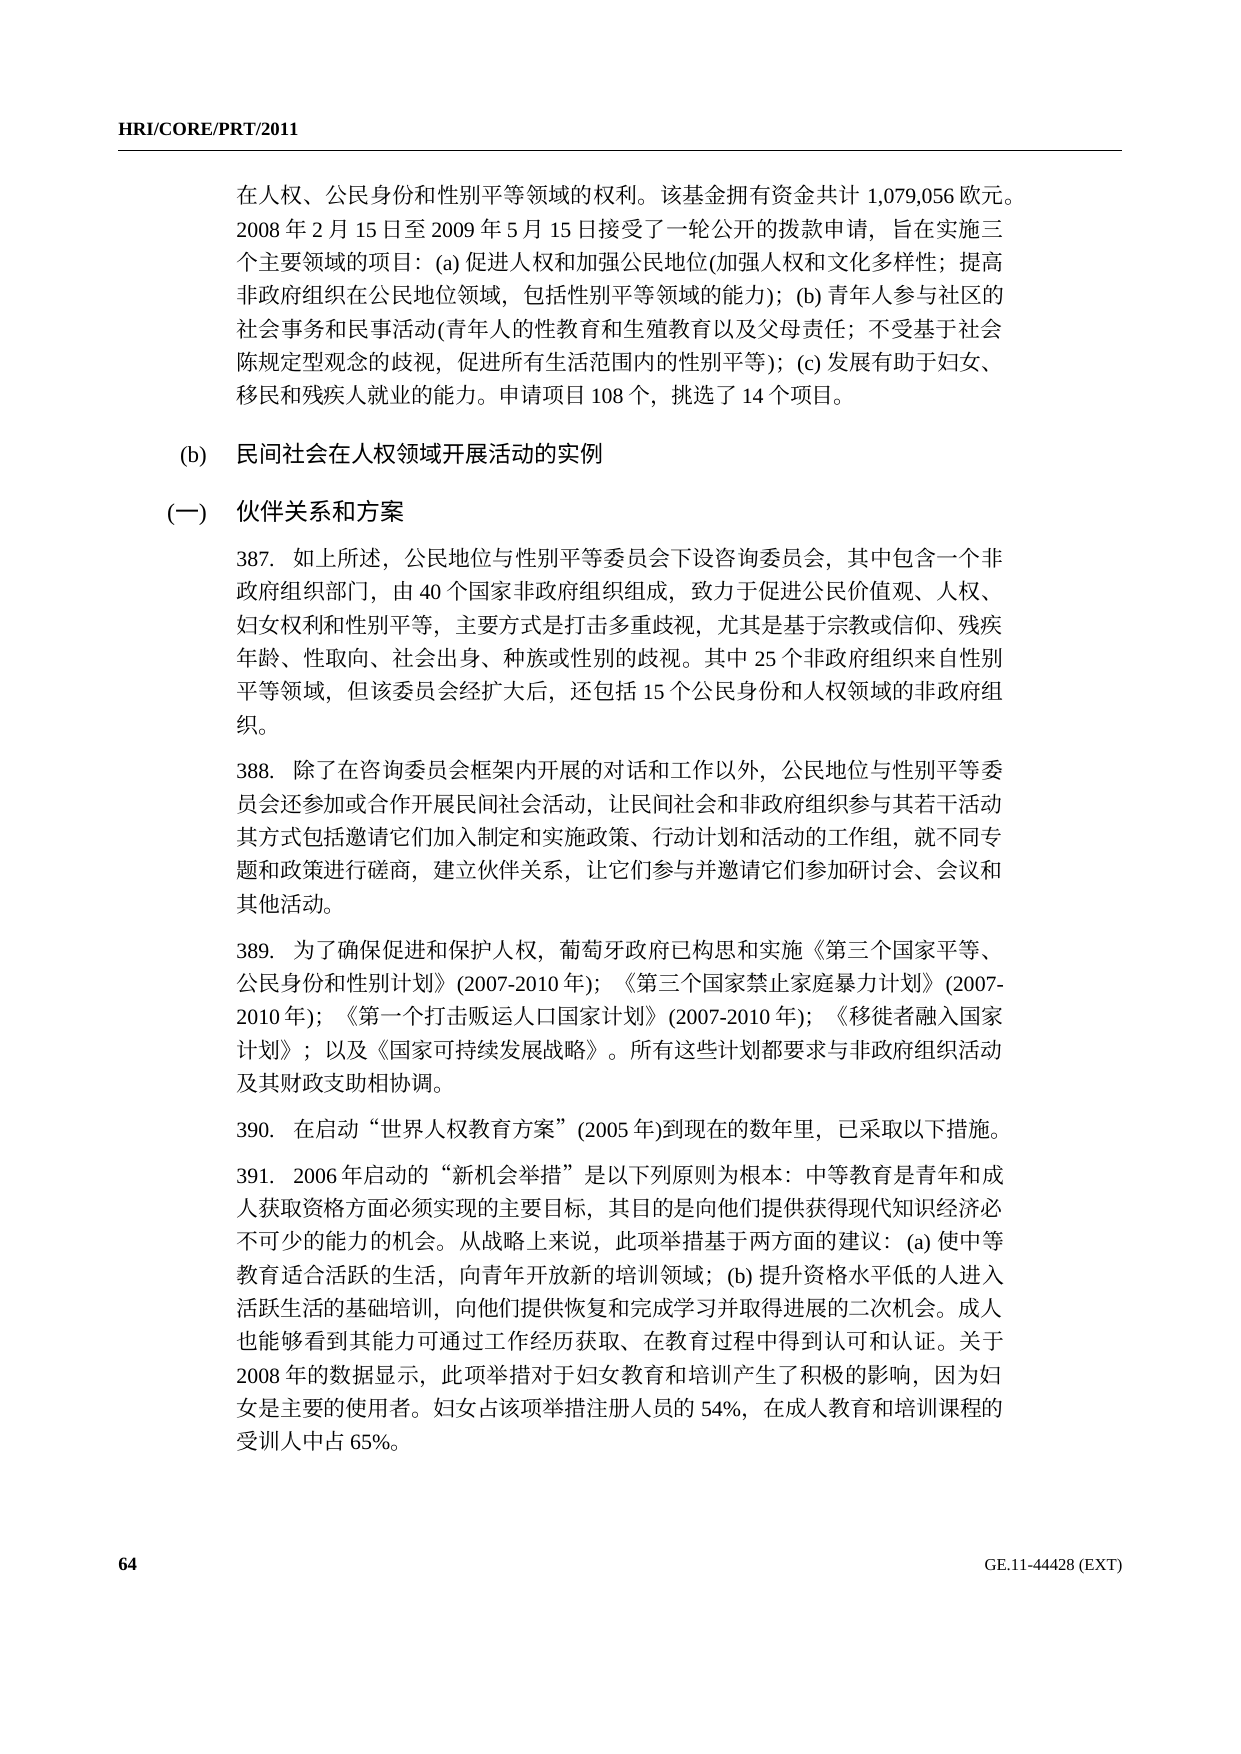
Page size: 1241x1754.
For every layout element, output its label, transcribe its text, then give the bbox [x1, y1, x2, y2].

text 389. 为了确保促进和保护人权，葡萄牙政府已构思和实施《第三个国家平等、公民身份和性别计划》(2007-2010年)；《第三个国家禁止家庭暴力计划》(2007-2010年)；《第一个打击贩运人口国家计划》(2007-2010年)；《移徙者融入国家计划》；以及《国家可持续发展战略》。所有这些计划都要求与非政府组织活动及其财政支助相协调。 [236, 931, 1004, 1098]
text 388. 除了在咨询委员会框架内开展的对话和工作以外，公民地位与性别平等委员会还参加或合作开展民间社会活动，让民间社会和非政府组织参与其若干活动，其方式包括邀请它们加入制定和实施政策、行动计划和活动的工作组，就不同专题和政策进行磋商，建立伙伴关系，让它们参与并邀请它们参加研讨会、会议和其他活动。 [236, 752, 1004, 919]
text 390. 在启动“世界人权教育方案”(2005年)到现在的数年里，已采取以下措施。 [236, 1111, 1004, 1144]
text (一) 伙伴关系和方案 [118, 494, 1004, 527]
text (b) 民间社会在人权领域开展活动的实例 [118, 436, 1004, 469]
text 387. 如上所述，公民地位与性别平等委员会下设咨询委员会，其中包含一个非政府组织部门，由40个国家非政府组织组成，致力于促进公民价值观、人权、妇女权利和性别平等，主要方式是打击多重歧视，尤其是基于宗教或信仰、残疾、年龄、性取向、社会出身、种族或性别的歧视。其中25个非政府组织来自性别平等领域，但该委员会经扩大后，还包括15个公民身份和人权领域的非政府组织。 [236, 540, 1004, 740]
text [236, 177, 1004, 411]
text 391. 2006年启动的“新机会举措”是以下列原则为根本：中等教育是青年和成人获取资格方面必须实现的主要目标，其目的是向他们提供获得现代知识经济必不可少的能力的机会。从战略上来说，此项举措基于两方面的建议：(a) 使中等教育适合活跃的生活，向青年开放新的培训领域；(b) 提升资格水平低的人进入活跃生活的基础培训，向他们提供恢复和完成学习并取得进展的二次机会。成人也能够看到其能力可通过工作经历获取、在教育过程中得到认可和认证。关于2008年的数据显示，此项举措对于妇女教育和培训产生了积极的影响，因为妇女是主要的使用者。妇女占该项举措注册人员的54%，在成人教育和培训课程的受训人中占65%。 [236, 1156, 1004, 1456]
